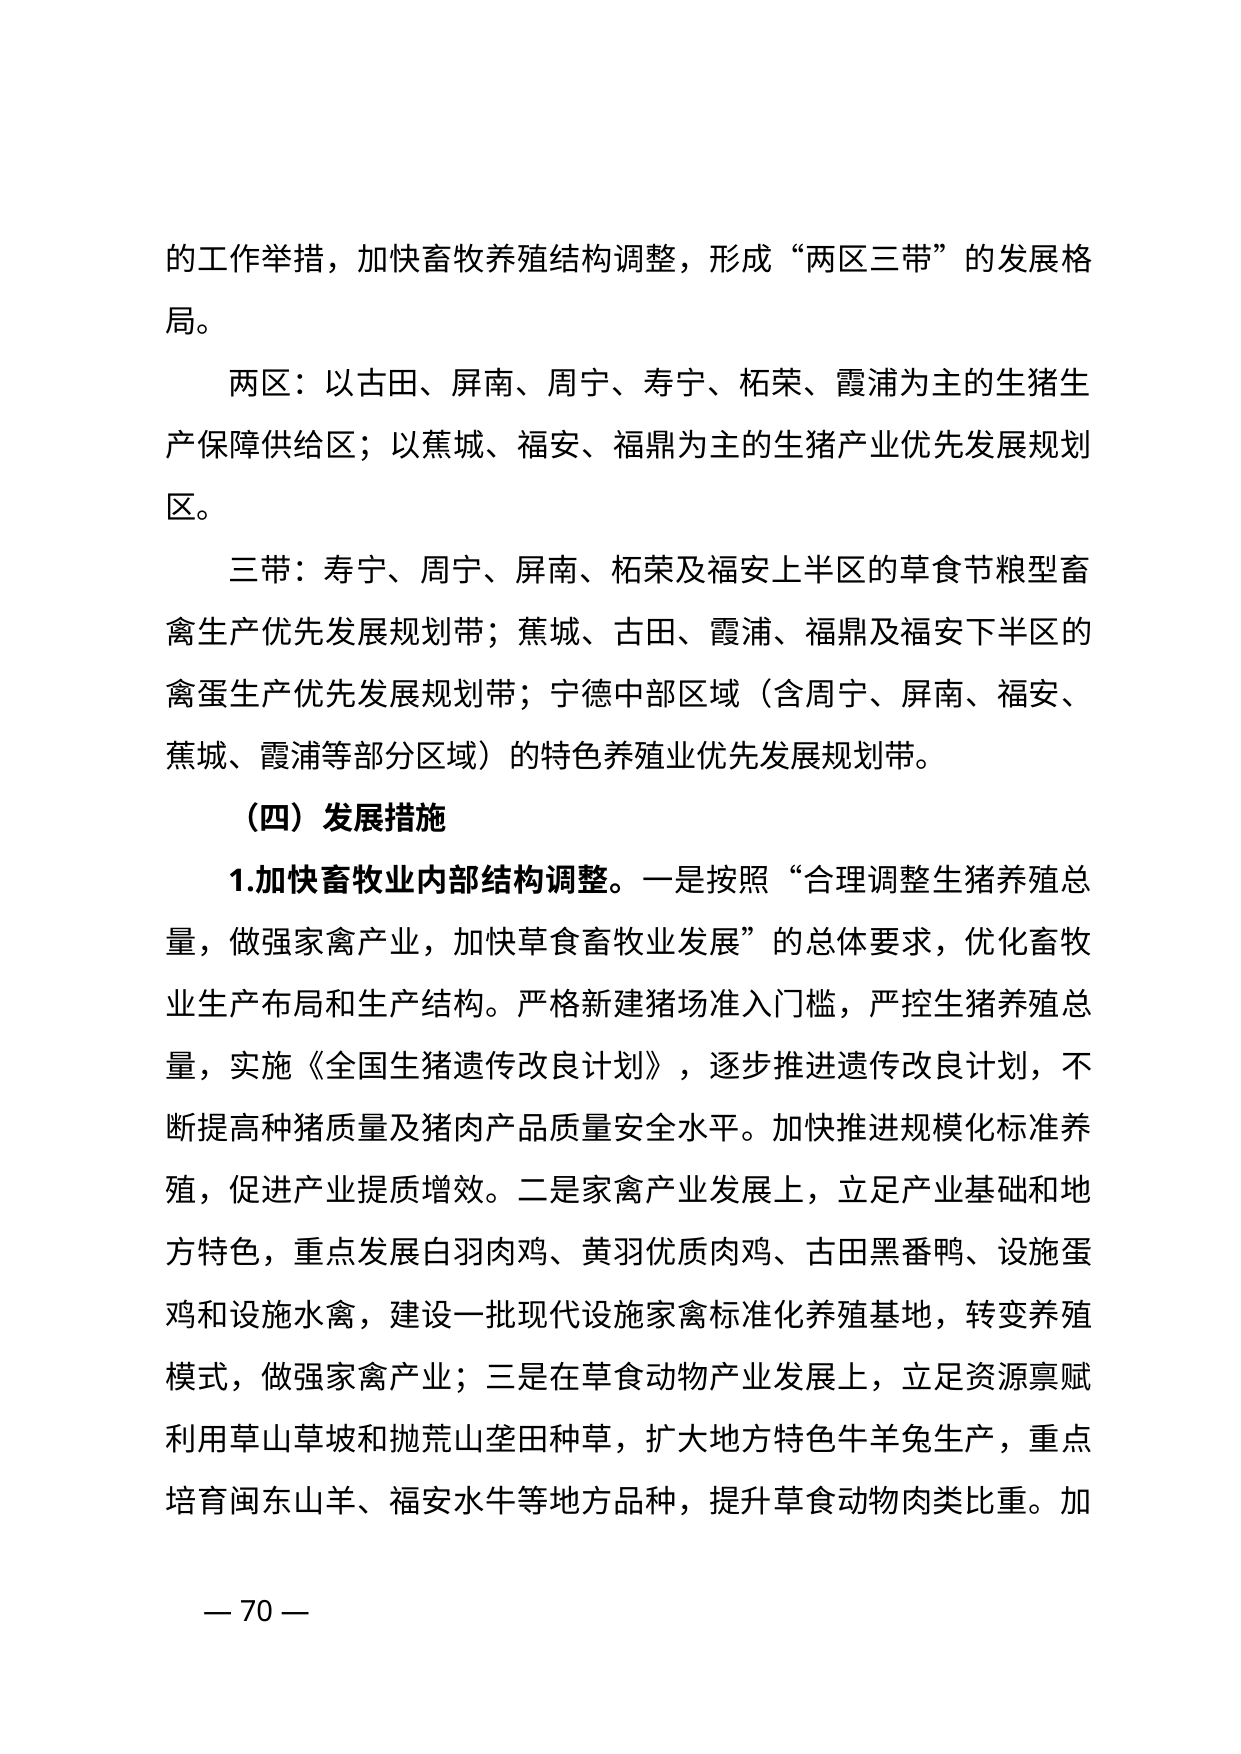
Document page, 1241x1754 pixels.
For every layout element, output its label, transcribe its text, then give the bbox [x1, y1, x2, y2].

text 两区：以古田、屏南、周宁、寿宁、柘荣、霞浦为主的生猪生产保障供给区；以蕉城、福安、福鼎为主的生猪产业优先发展规划区。 [165, 345, 1093, 531]
text 三带：寿宁、周宁、屏南、柘荣及福安上半区的草食节粮型畜禽生产优先发展规划带；蕉城、古田、霞浦、福鼎及福安下半区的禽蛋生产优先发展规划带；宁德中部区域（含周宁、屏南、福安、蕉城、霞浦等部分区域）的特色养殖业优先发展规划带。 [165, 531, 1093, 780]
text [165, 221, 1093, 345]
text （四）发展措施 [165, 780, 1093, 842]
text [165, 842, 1093, 1525]
